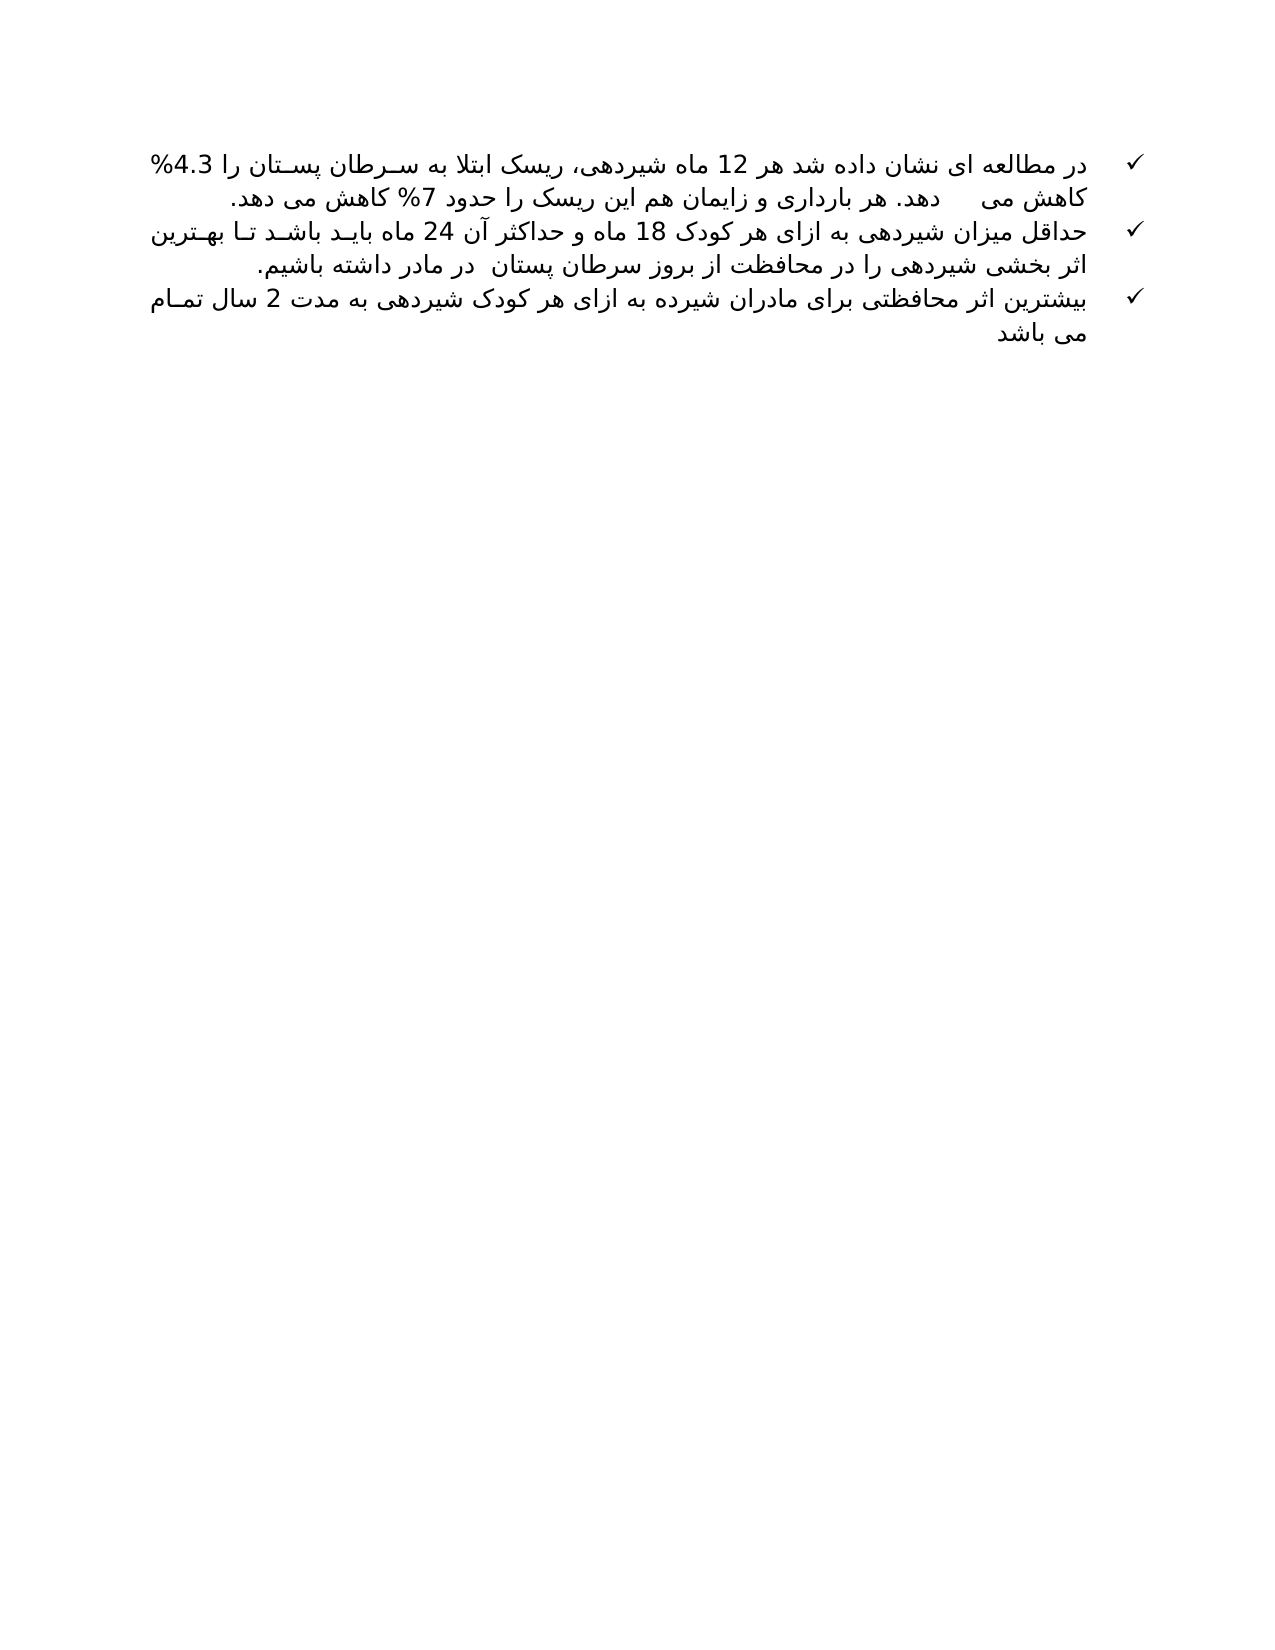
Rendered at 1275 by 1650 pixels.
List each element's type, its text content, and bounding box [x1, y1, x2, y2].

list حداقل میزان شیردهی به ازای هر کودک 18 ماه و حداکثر آن 24 ماه باید باشد تا بهترین اثر بخشی شیردهی را در محافظت از بروز سرطان پستان در مادر داشته باشیم. [150, 217, 1125, 280]
list در مطالعه ای نشان داده شد هر 12 ماه شیردهی، ریسک ابتلا به سرطان پستان را 4.3% کاهش می دهد. هر بارداری و زایمان هم این ریسک را حدود 7% کاهش می دهد. [150, 150, 1125, 213]
list بیشترین اثر محافظتی برای مادران شیرده به ازای هر کودک شیردهی به مدت 2 سال تمام می باشد [150, 284, 1125, 347]
